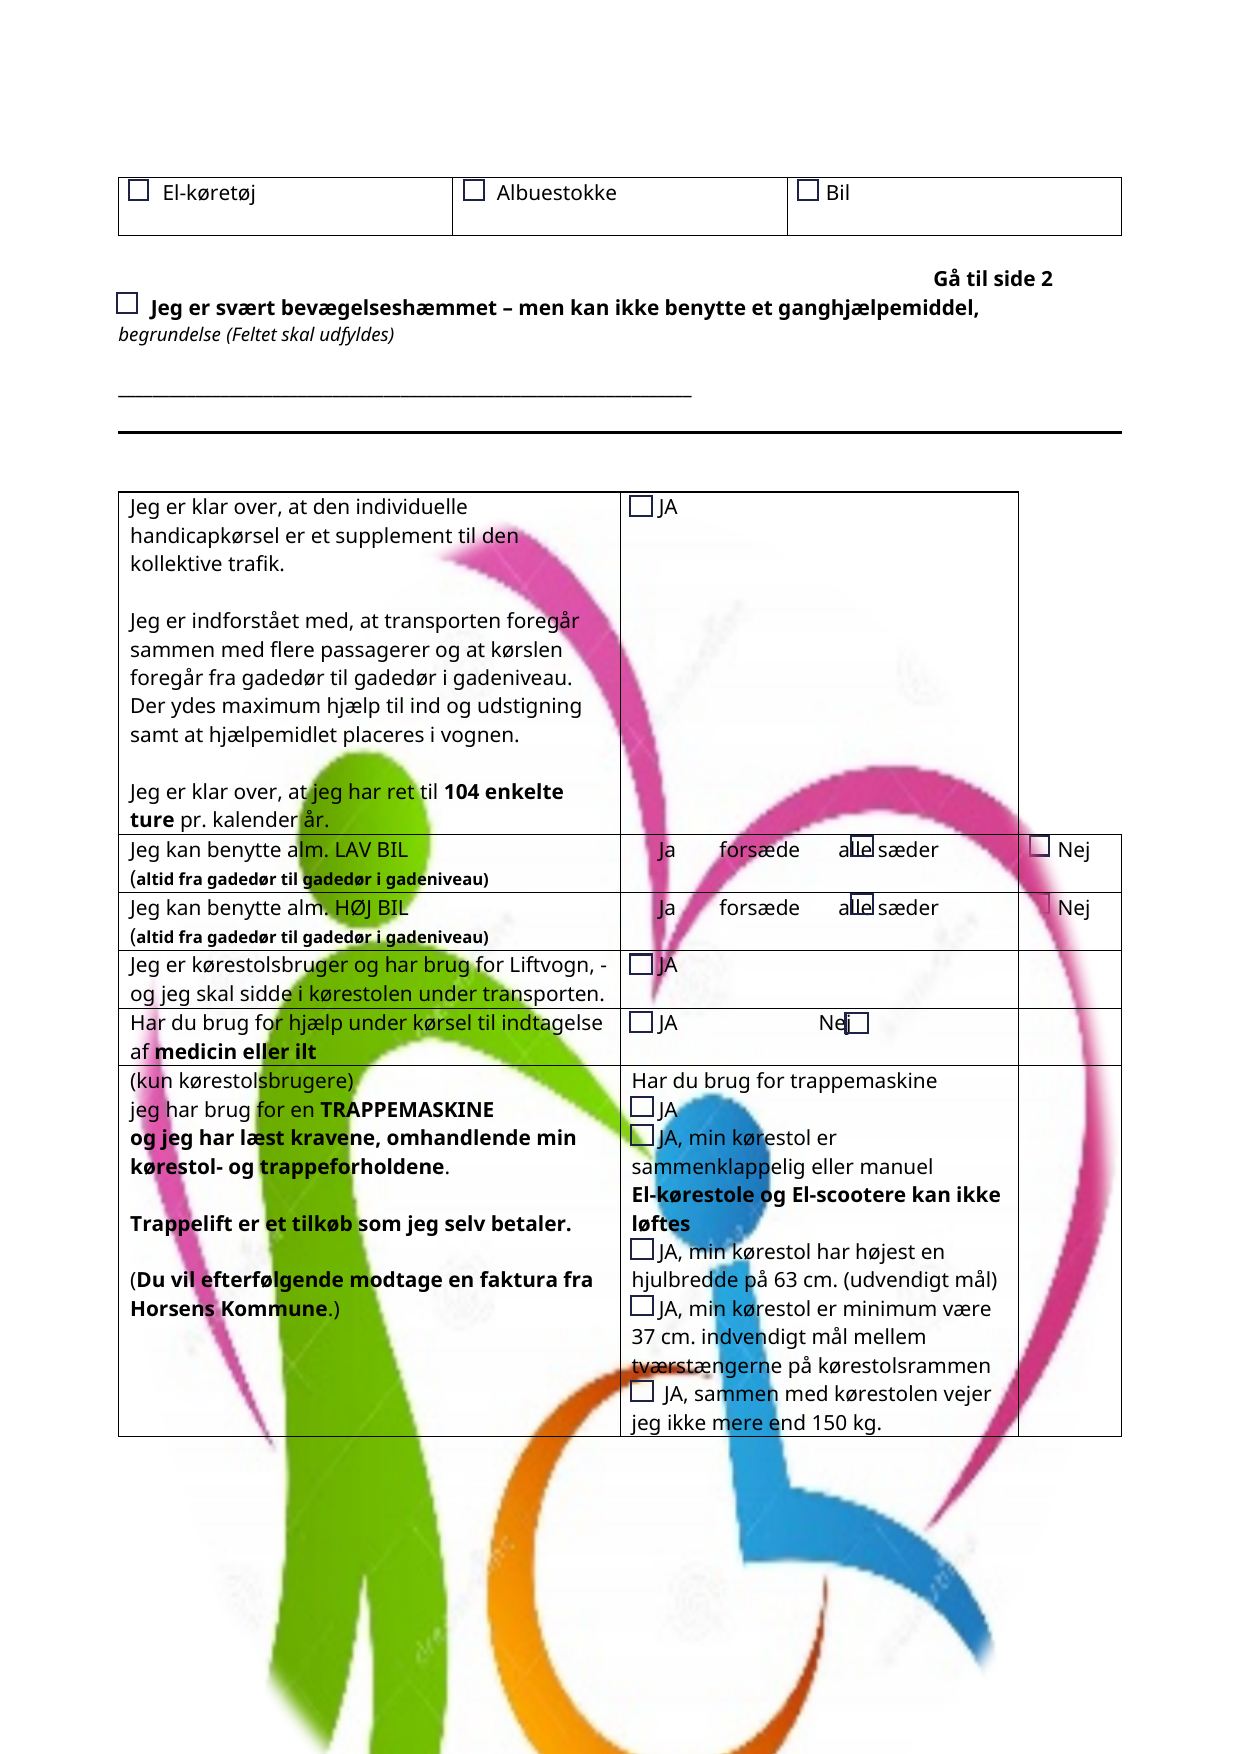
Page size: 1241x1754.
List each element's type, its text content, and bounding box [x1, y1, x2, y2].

picture [178, 1437, 1062, 1754]
table_cell JA Nej [621, 1009, 1018, 1065]
table_cell Har du brug for hjælp under kørsel til indtagelse af medicin eller ilt [119, 1009, 620, 1065]
table_cell JA [621, 951, 1018, 1007]
table_cell Bil [788, 178, 1121, 235]
table_cell Jeg er kørestolsbruger og har brug for Liftvogn, - og jeg skal sidde i kørestolen under transporten. [119, 951, 620, 1007]
table_cell (kun kørestolsbrugere) jeg har brug for en TRAPPEMASKINE og jeg har læst kravene, omhandlende min kørestol- og trappeforholdene. Trappelift er et tilkøb som jeg selv betaler. (Du vil efterfølgende modtage en faktura fra Horsens Kommune.) [119, 1066, 620, 1436]
table_header Jeg er klar over, at den individuelle handicapkørsel er et supplement til den kollektive trafik. Jeg er indforstået med, at transporten foregår sammen med flere passagerer og at kørslen foregår fra gadedør til gadedør i gadeniveau. Der ydes maximum hjælp til ind og udstigning samt at hjælpemidlet placeres i vognen. Jeg er klar over, at jeg har ret til 104 enkelte ture pr. kalender år. [119, 493, 620, 834]
table_cell Har du brug for trappemaskine JA JA, min kørestol er sammenklappelig eller manuel El-kørestole og El-scootere kan ikke løftes JA, min kørestol har højest en hjulbredde på 63 cm. (udvendigt mål) JA, min kørestol er minimum være 37 cm. indvendigt mål mellem tværstængerne på kørestolsrammen JA, sammen med kørestolen vejer jeg ikke mere end 150 kg. [621, 1066, 1018, 1436]
table_header JA [621, 493, 1018, 834]
text ___________________________________________________________________ [118, 372, 1122, 401]
text Jeg er svært bevægelseshæmmet – men kan ikke benytte et ganghjælpemiddel, [118, 293, 1122, 321]
table_cell Albuestokke [453, 178, 787, 235]
table_cell Nej [1019, 893, 1121, 949]
table_cell Jeg kan benytte alm. LAV BIL (altid fra gadedør til gadedør i gadeniveau) [119, 835, 620, 892]
table_cell [1019, 1009, 1121, 1065]
table_cell Ja forsæde alle sæder [621, 893, 1018, 949]
table_cell Ja forsæde alle sæder [621, 835, 1018, 892]
table_cell Jeg kan benytte alm. HØJ BIL (altid fra gadedør til gadedør i gadeniveau) [119, 893, 620, 949]
table_cell El-køretøj [119, 178, 452, 235]
text Gå til side 2 [118, 264, 1122, 293]
table_cell Nej [1019, 835, 1121, 892]
table_cell [1019, 951, 1121, 1007]
table_cell [1019, 1066, 1121, 1436]
text begrundelse (Feltet skal udfyldes) [118, 321, 1122, 347]
